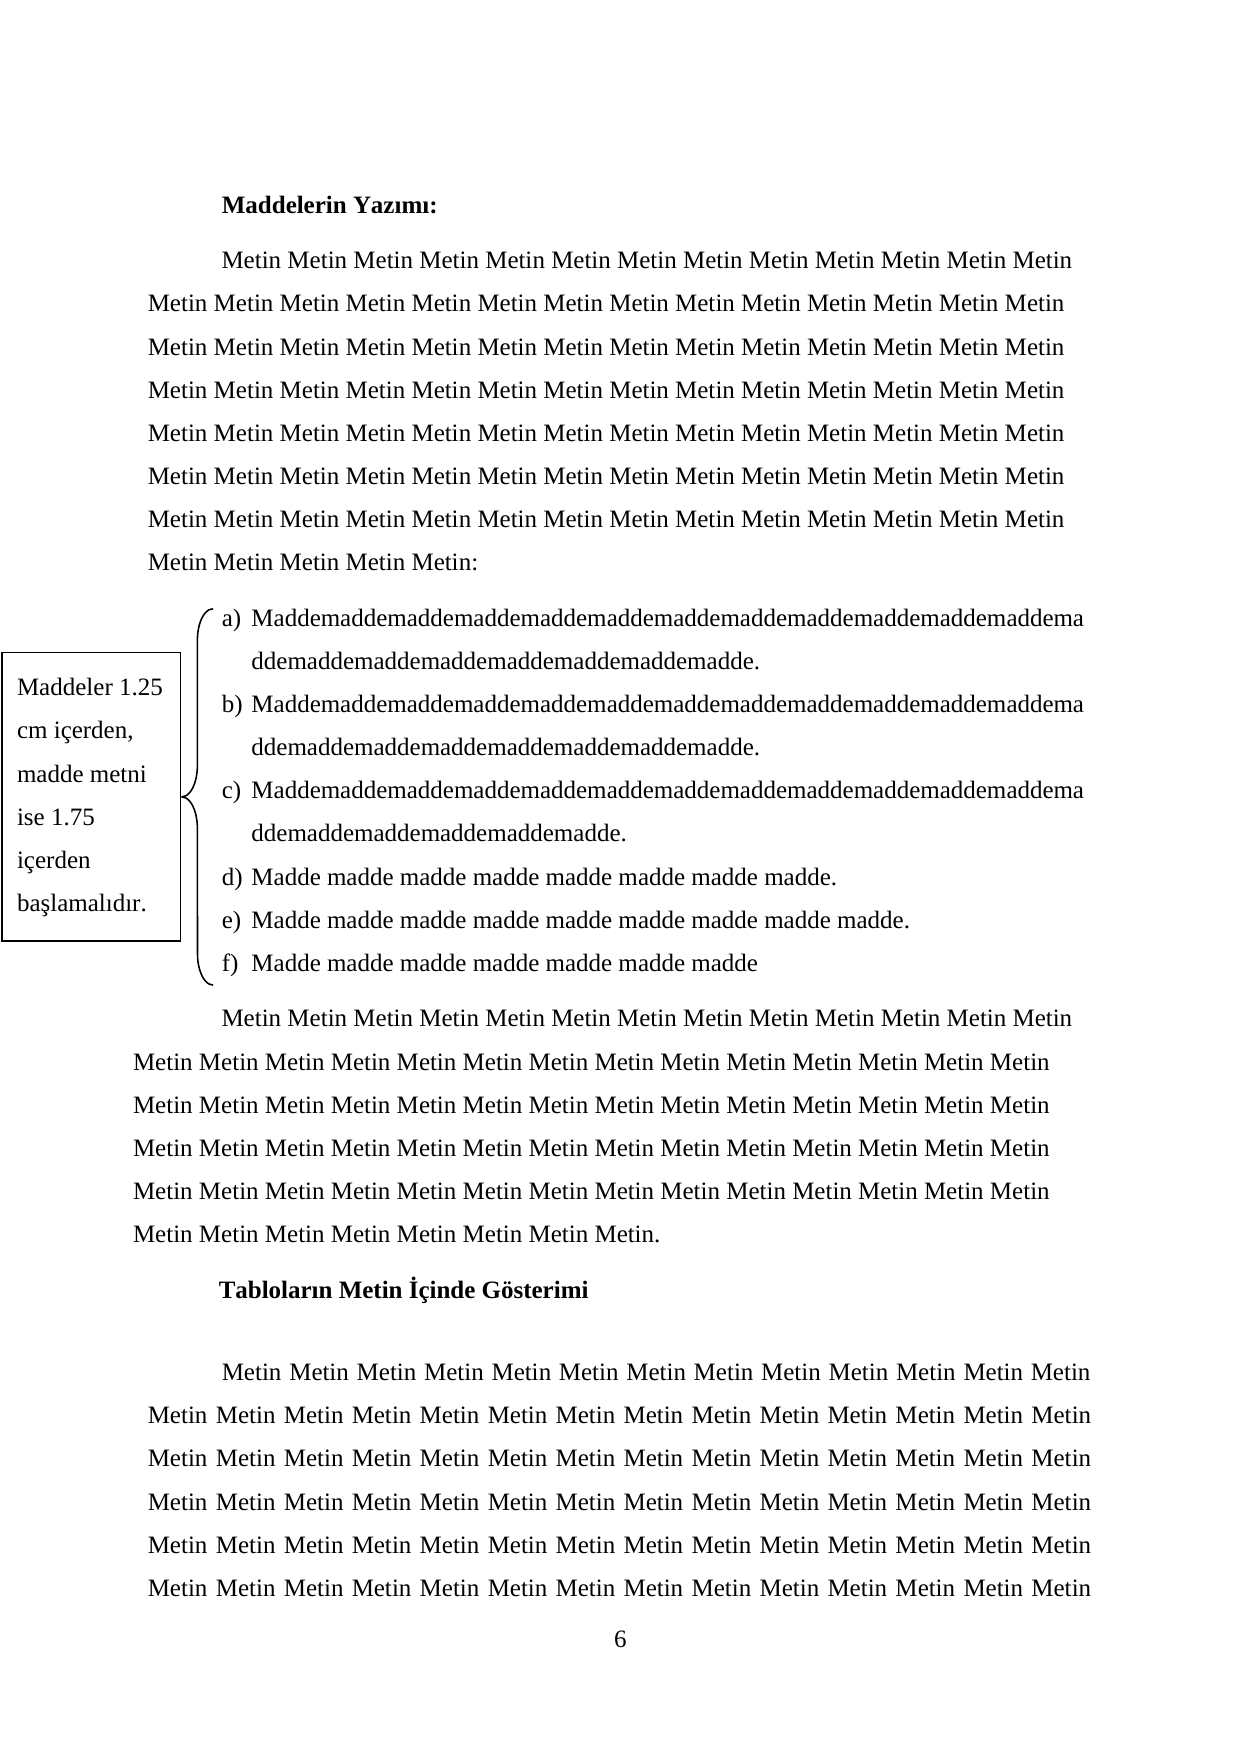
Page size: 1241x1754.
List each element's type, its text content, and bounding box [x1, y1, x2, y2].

list Madde madde madde madde madde madde madde [222, 948, 1092, 977]
list Maddemaddemaddemaddemaddemaddemaddemaddemaddemaddemaddemaddemaddemaddemaddemaddemaddemaddemaddemadde. [222, 603, 1092, 675]
list Maddemaddemaddemaddemaddemaddemaddemaddemaddemaddemaddemaddemaddemaddemaddemaddemaddemadde. [222, 775, 1092, 847]
list Madde madde madde madde madde madde madde madde madde. [222, 905, 1092, 933]
text Maddelerin Yazımı: [148, 190, 1092, 218]
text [148, 1357, 1092, 1602]
text Tabloların Metin İçinde Gösterimi [148, 1275, 1092, 1303]
text Metin Metin Metin Metin Metin Metin Metin Metin Metin Metin Metin Metin Metin Metin Metin Metin Metin Metin Metin Metin Metin Metin Metin Metin Metin Metin Metin Metin Metin Metin Metin Metin Metin Metin Metin Metin Metin Metin Metin Metin Metin Metin Metin Metin Metin Metin Metin Metin Metin Metin Metin Metin Metin Metin Metin Metin Metin Metin Metin Metin Metin Metin Metin Metin Metin Metin Metin Metin Metin Metin Metin Metin Metin Metin Metin Metin Metin. [133, 1003, 1092, 1248]
text Metin Metin Metin Metin Metin Metin Metin Metin Metin Metin Metin Metin Metin Metin Metin Metin Metin Metin Metin Metin Metin Metin Metin Metin Metin Metin Metin Metin Metin Metin Metin Metin Metin Metin Metin Metin Metin Metin Metin Metin Metin Metin Metin Metin Metin Metin Metin Metin Metin Metin Metin Metin Metin Metin Metin Metin Metin Metin Metin Metin Metin Metin Metin Metin Metin Metin Metin Metin Metin Metin Metin Metin Metin Metin Metin Metin Metin Metin Metin Metin Metin Metin Metin Metin Metin Metin Metin Metin Metin Metin Metin Metin Metin Metin Metin Metin Metin Metin Metin Metin Metin Metin: [148, 245, 1092, 576]
list Maddemaddemaddemaddemaddemaddemaddemaddemaddemaddemaddemaddemaddemaddemaddemaddemaddemaddemaddemadde. [222, 689, 1092, 761]
list Madde madde madde madde madde madde madde madde. [222, 862, 1092, 890]
